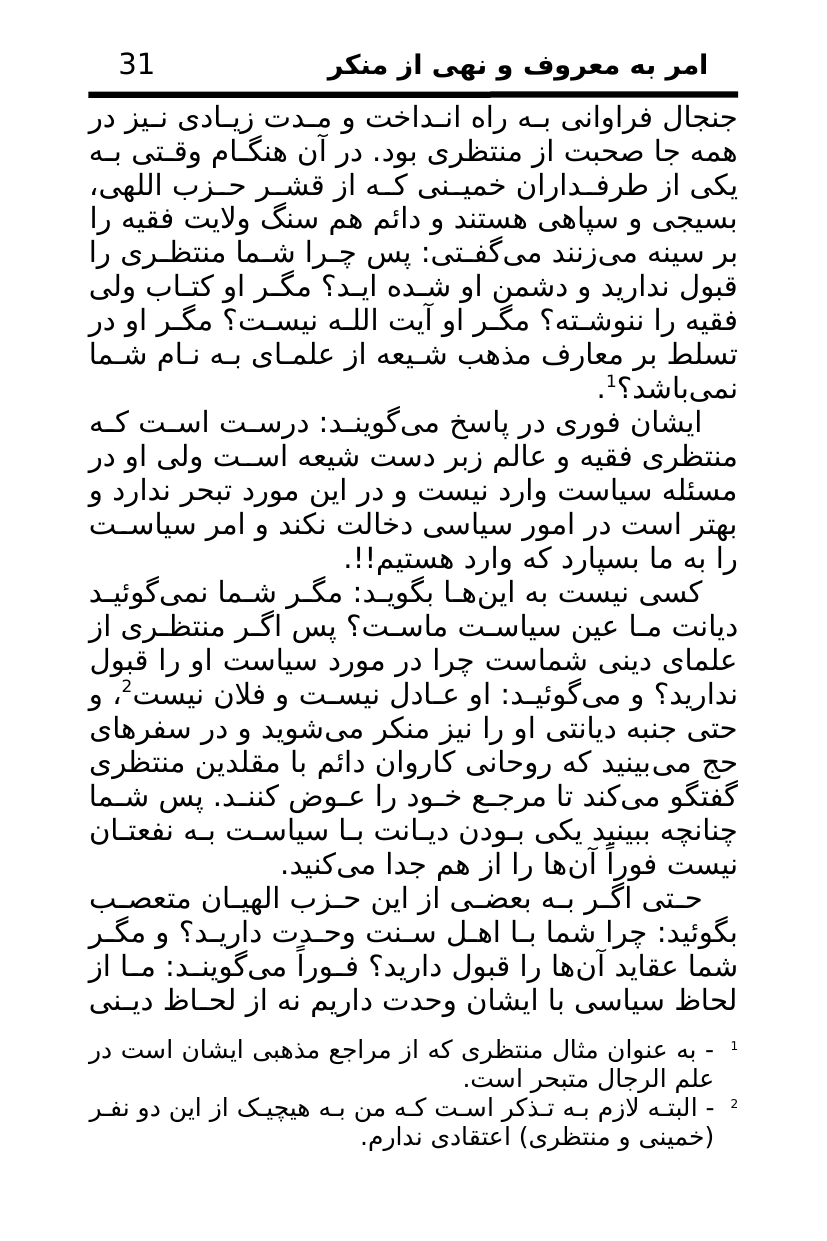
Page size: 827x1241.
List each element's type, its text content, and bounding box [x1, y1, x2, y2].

text کسی نیست به این‌ها بگوید: مگر شما نمی‌گوئید دیانت ما عین سیاست ماست؟ پس اگر منتظری از علمای دینی شماست چرا در مورد سیاست او را قبول ندارید؟ و می‌گوئید: او عادل نیست و فلان نیست، و حتی جنبه دیانتی او را نیز منکر می‌شوید و در سفرهای حج می‌بینید که روحانی کاروان دائم با مقلدین منتظری گفتگو می‌کند تا مرجع خود را عوض کنند. پس شما چنانچه ببینید یکی بودن دیانت با سیاست به نفعتان نیست فوراً آن‌ها را از هم جدا می‌کنید. [89, 575, 738, 881]
text گردانندگان حکومت در ایران بر یکی بودن دین و سیاست تاکید فراوان دارند، ولی هر جا که این امر به ضررشان تمام شود فوراً این دو را از هم جدا می‌کنند، مثلاً در جریان اختلاف میان خمینی با منتظری که جنجال فراوانی به راه انداخت و مدت زیادی نیز در همه جا صحبت از منتظری بود. در آن هنگام وقتی به یکی از طرفداران خمینی که از قشر حزب اللهی، بسیجی و سپاهی هستند و دائم هم سنگ ولایت فقیه را بر سینه می‌زنند می‌گفتی: پس چرا شما منتظری را قبول ندارید و دشمن او شده اید؟ مگر او کتاب ولی فقیه را ننوشته؟ مگر او آیت الله نیست؟ مگر او در تسلط بر معارف مذهب شیعه از علمای به نام شما نمی‌باشد؟. [89, 100, 738, 406]
text ایشان فوری در پاسخ می‌گویند: درست است که منتظری فقیه و عالم زبر دست شیعه است ولی او در مسئله سیاست وارد نیست و در این مورد تبحر ندارد و بهتر است در امور سیاسی دخالت نکند و امر سیاست را به ما بسپارد که وارد هستیم!!. [89, 406, 738, 575]
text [89, 881, 738, 1017]
